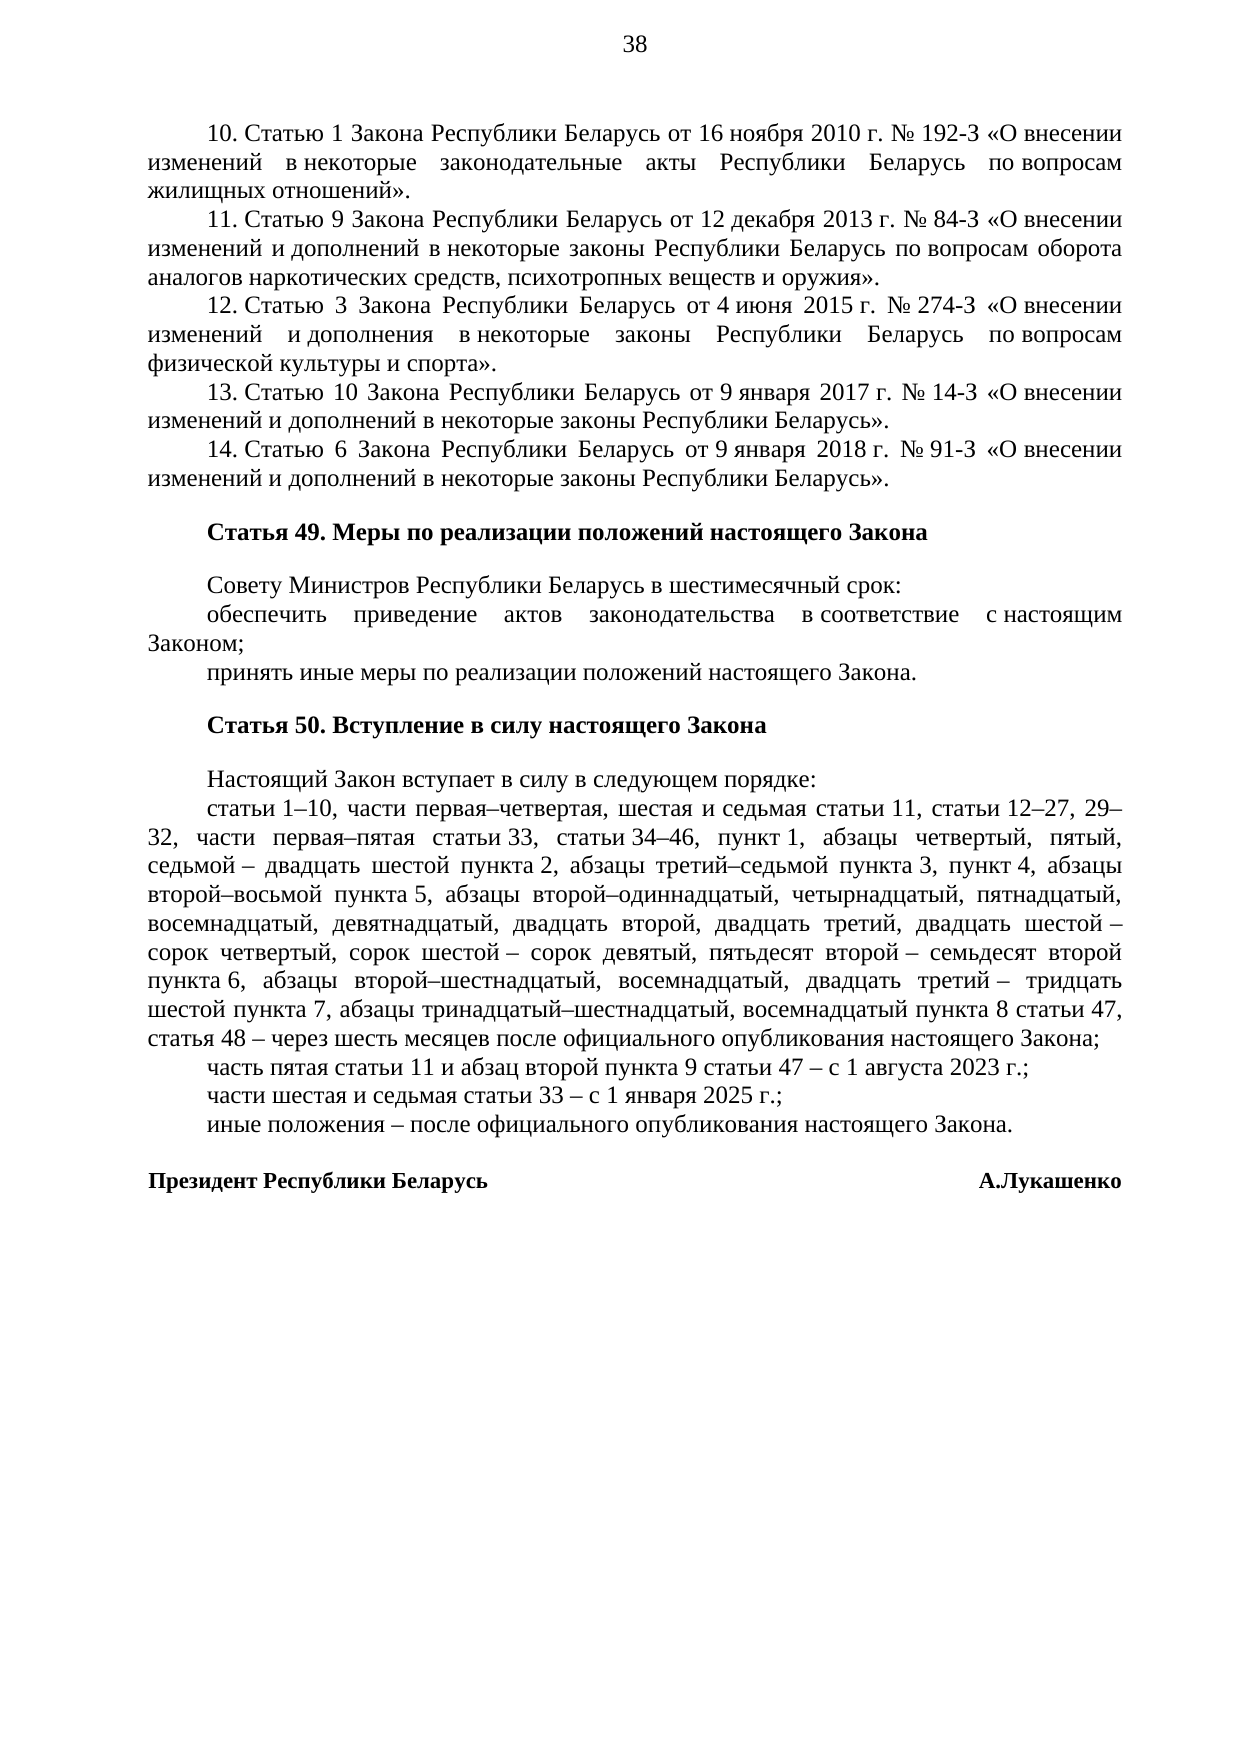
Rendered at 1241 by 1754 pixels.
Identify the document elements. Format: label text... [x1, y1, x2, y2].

text часть пятая статьи 11 и абзац второй пункта 9 статьи 47 – с 1 августа 2023 г.; [147, 1052, 1122, 1081]
text Статья 49. Меры по реализации положений настоящего Закона [207, 517, 1122, 546]
table_header Президент Республики Беларусь [148, 1167, 635, 1193]
text 11. Статью 9 Закона Республики Беларусь от 12 декабря 2013 г. № 84-З «О внесении изменений и дополнений в некоторые законы Республики Беларусь по вопросам оборота аналогов наркотических средств, психотропных веществ и оружия». [147, 204, 1122, 291]
text Настоящий Закон вступает в силу в следующем порядке: [147, 764, 1122, 793]
text Статья 50. Вступление в силу настоящего Закона [207, 711, 1122, 739]
table_header А.Лукашенко [635, 1167, 1122, 1193]
text 13. Статью 10 Закона Республики Беларусь от 9 января 2017 г. № 14-З «О внесении изменений и дополнений в некоторые законы Республики Беларусь». [147, 377, 1122, 434]
text статьи 1–10, части первая–четвертая, шестая и седьмая статьи 11, статьи 12–27, 29–32, части первая–пятая статьи 33, статьи 34–46, пункт 1, абзацы четвертый, пятый, седьмой – двадцать шестой пункта 2, абзацы третий–седьмой пункта 3, пункт 4, абзацы второй–восьмой пункта 5, абзацы второй–одиннадцатый, четырнадцатый, пятнадцатый, восемнадцатый, девятнадцатый, двадцать второй, двадцать третий, двадцать шестой – сорок четвертый, сорок шестой – сорок девятый, пятьдесят второй – семьдесят второй пункта 6, абзацы второй–шестнадцатый, восемнадцатый, двадцать третий – тридцать шестой пункта 7, абзацы тринадцатый–шестнадцатый, восемнадцатый пункта 8 статьи 47, статья 48 – через шесть месяцев после официального опубликования настоящего Закона; [147, 793, 1122, 1052]
text 12. Статью 3 Закона Республики Беларусь от 4 июня 2015 г. № 274-З «О внесении изменений и дополнения в некоторые законы Республики Беларусь по вопросам физической культуры и спорта». [147, 291, 1122, 377]
text обеспечить приведение актов законодательства в соответствие с настоящим Законом; [147, 599, 1122, 657]
text принять иные меры по реализации положений настоящего Закона. [147, 657, 1122, 686]
text иные положения – после официального опубликования настоящего Закона. [147, 1109, 1122, 1138]
text 14. Статью 6 Закона Республики Беларусь от 9 января 2018 г. № 91-З «О внесении изменений и дополнений в некоторые законы Республики Беларусь». [147, 434, 1122, 492]
text Совету Министров Республики Беларусь в шестимесячный срок: [147, 571, 1122, 599]
text 10. Статью 1 Закона Республики Беларусь от 16 ноября 2010 г. № 192-З «О внесении изменений в некоторые законодательные акты Республики Беларусь по вопросам жилищных отношений». [147, 118, 1122, 204]
text части шестая и седьмая статьи 33 – с 1 января 2025 г.; [147, 1081, 1122, 1109]
